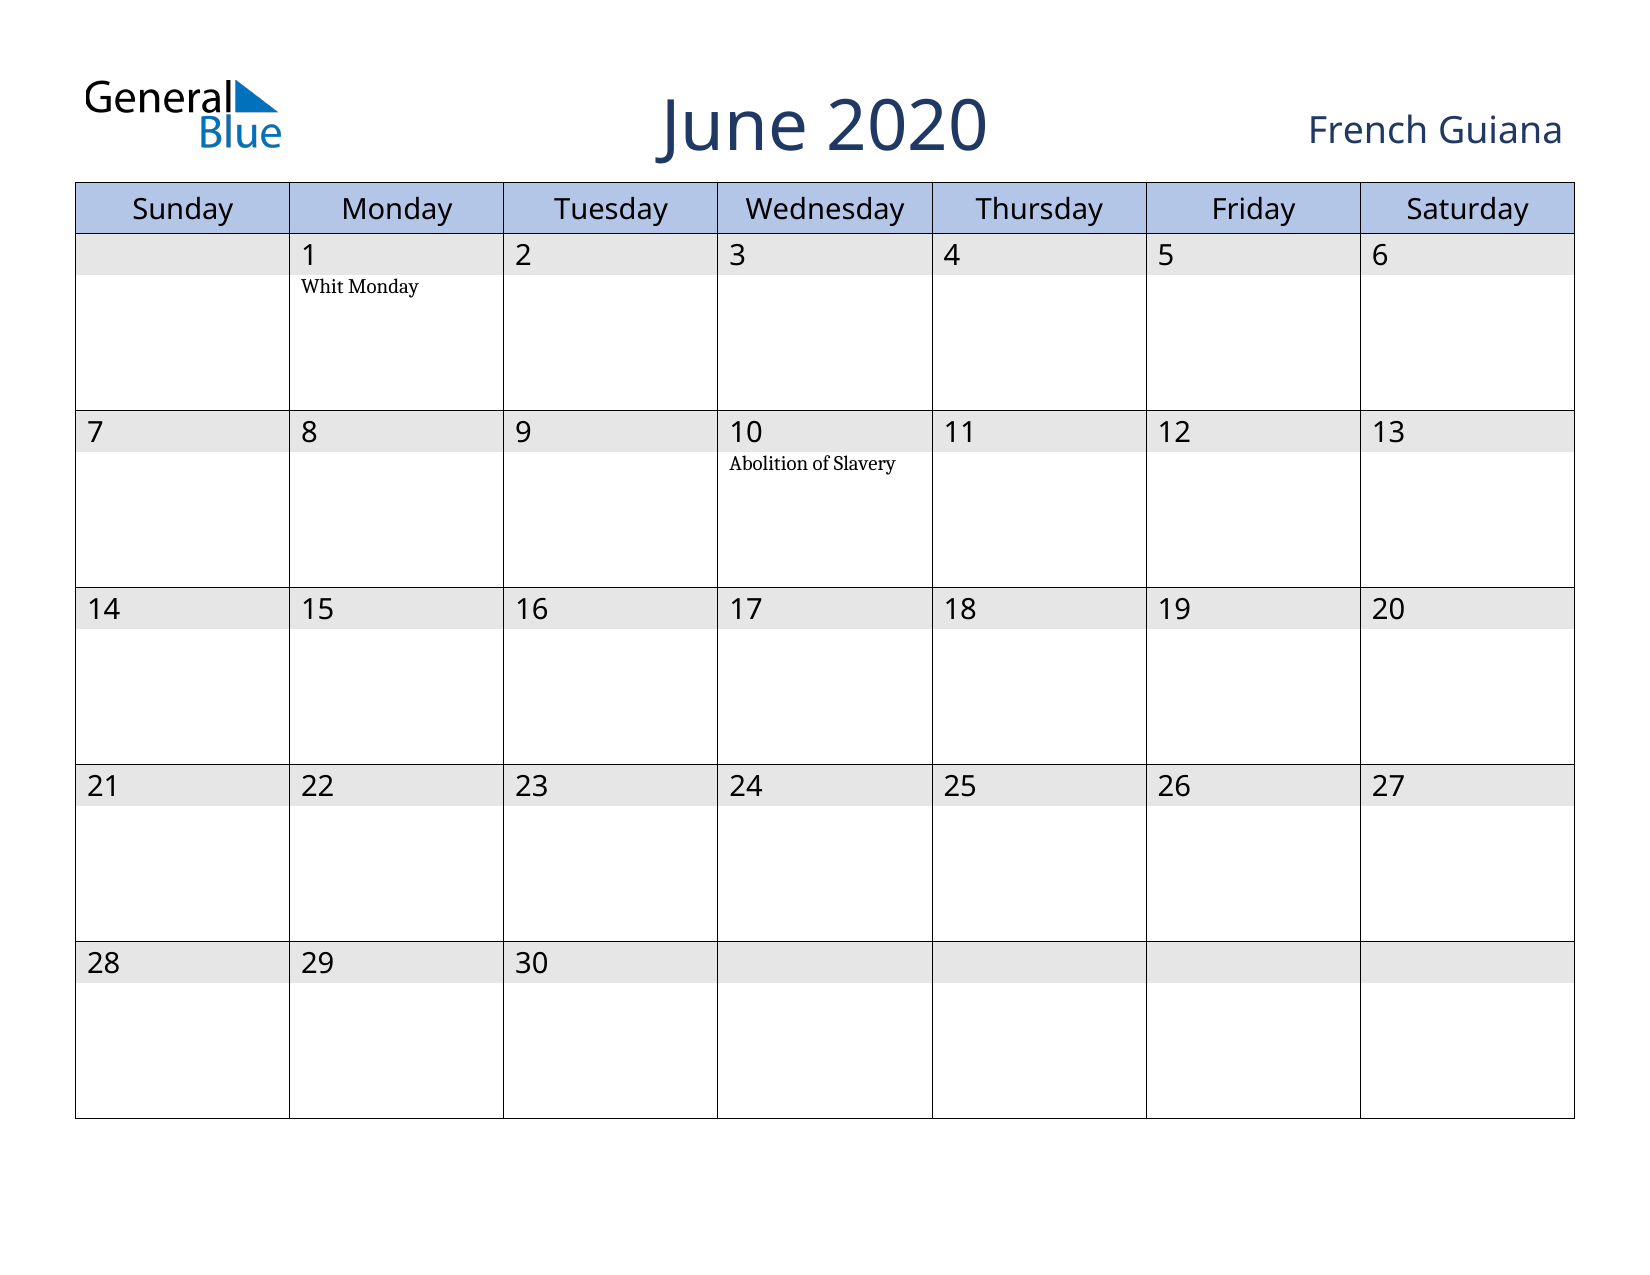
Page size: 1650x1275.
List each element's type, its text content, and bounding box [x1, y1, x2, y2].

table_cell [718, 629, 932, 764]
table_cell [1147, 452, 1360, 587]
table_cell 6 [1361, 234, 1574, 275]
table_cell 12 [1147, 411, 1360, 452]
table_cell [1361, 452, 1574, 587]
table_header French Guiana [1146, 75, 1574, 182]
table_cell 14 [76, 588, 289, 629]
table_cell [1147, 942, 1360, 983]
table_cell 18 [933, 588, 1146, 629]
table_cell Whit Monday [290, 275, 503, 410]
table_cell 26 [1147, 765, 1360, 806]
table_cell 13 [1361, 411, 1574, 452]
table_cell [76, 983, 289, 1118]
table_cell Wednesday [718, 183, 932, 233]
table_cell [76, 275, 289, 410]
table_cell [76, 629, 289, 764]
table_cell [1361, 806, 1574, 941]
table_cell 8 [290, 411, 503, 452]
table_cell 19 [1147, 588, 1360, 629]
table_cell Thursday [933, 183, 1146, 233]
table_header June 2020 [504, 75, 1146, 182]
table_cell 16 [504, 588, 717, 629]
table_cell [718, 806, 932, 941]
table_cell Saturday [1361, 183, 1574, 233]
table_cell 29 [290, 942, 503, 983]
table_cell 3 [718, 234, 932, 275]
table_cell [933, 452, 1146, 587]
table_header [76, 75, 503, 182]
table_cell [1361, 983, 1574, 1118]
table_cell 10 [718, 411, 932, 452]
table_cell [504, 275, 717, 410]
table_cell 15 [290, 588, 503, 629]
table_cell [504, 806, 717, 941]
table_cell 4 [933, 234, 1146, 275]
table_cell Abolition of Slavery [718, 452, 932, 587]
table_cell 5 [1147, 234, 1360, 275]
table_cell [1361, 942, 1574, 983]
table_cell [933, 806, 1146, 941]
table_cell [933, 983, 1146, 1118]
table_cell [1147, 629, 1360, 764]
table_cell 7 [76, 411, 289, 452]
table_cell Sunday [76, 183, 289, 233]
table_cell Friday [1147, 183, 1360, 233]
table_cell [718, 942, 932, 983]
table_cell [290, 983, 503, 1118]
table_cell [933, 629, 1146, 764]
table_cell [1361, 275, 1574, 410]
table_cell [504, 452, 717, 587]
table_cell 25 [933, 765, 1146, 806]
table_cell 23 [504, 765, 717, 806]
table_cell 30 [504, 942, 717, 983]
table_cell 9 [504, 411, 717, 452]
table_cell [76, 452, 289, 587]
table_cell [290, 452, 503, 587]
table_cell [1147, 806, 1360, 941]
table_cell Tuesday [504, 183, 717, 233]
table_cell [504, 629, 717, 764]
table_cell [718, 983, 932, 1118]
table_cell [1361, 629, 1574, 764]
table_cell 11 [933, 411, 1146, 452]
table_cell [933, 942, 1146, 983]
table_cell [1147, 983, 1360, 1118]
table_cell 20 [1361, 588, 1574, 629]
table_cell [76, 806, 289, 941]
table_cell [290, 806, 503, 941]
table_cell [290, 629, 503, 764]
picture [86, 80, 281, 148]
table_cell [1147, 275, 1360, 410]
table_cell 17 [718, 588, 932, 629]
table_cell 24 [718, 765, 932, 806]
table_cell [76, 234, 289, 275]
table_cell 27 [1361, 765, 1574, 806]
table_cell [504, 983, 717, 1118]
table_cell 1 [290, 234, 503, 275]
table_cell 28 [76, 942, 289, 983]
table_cell 2 [504, 234, 717, 275]
table_cell 22 [290, 765, 503, 806]
table_cell [718, 275, 932, 410]
table_cell 21 [76, 765, 289, 806]
table_cell Monday [290, 183, 503, 233]
table_cell [933, 275, 1146, 410]
